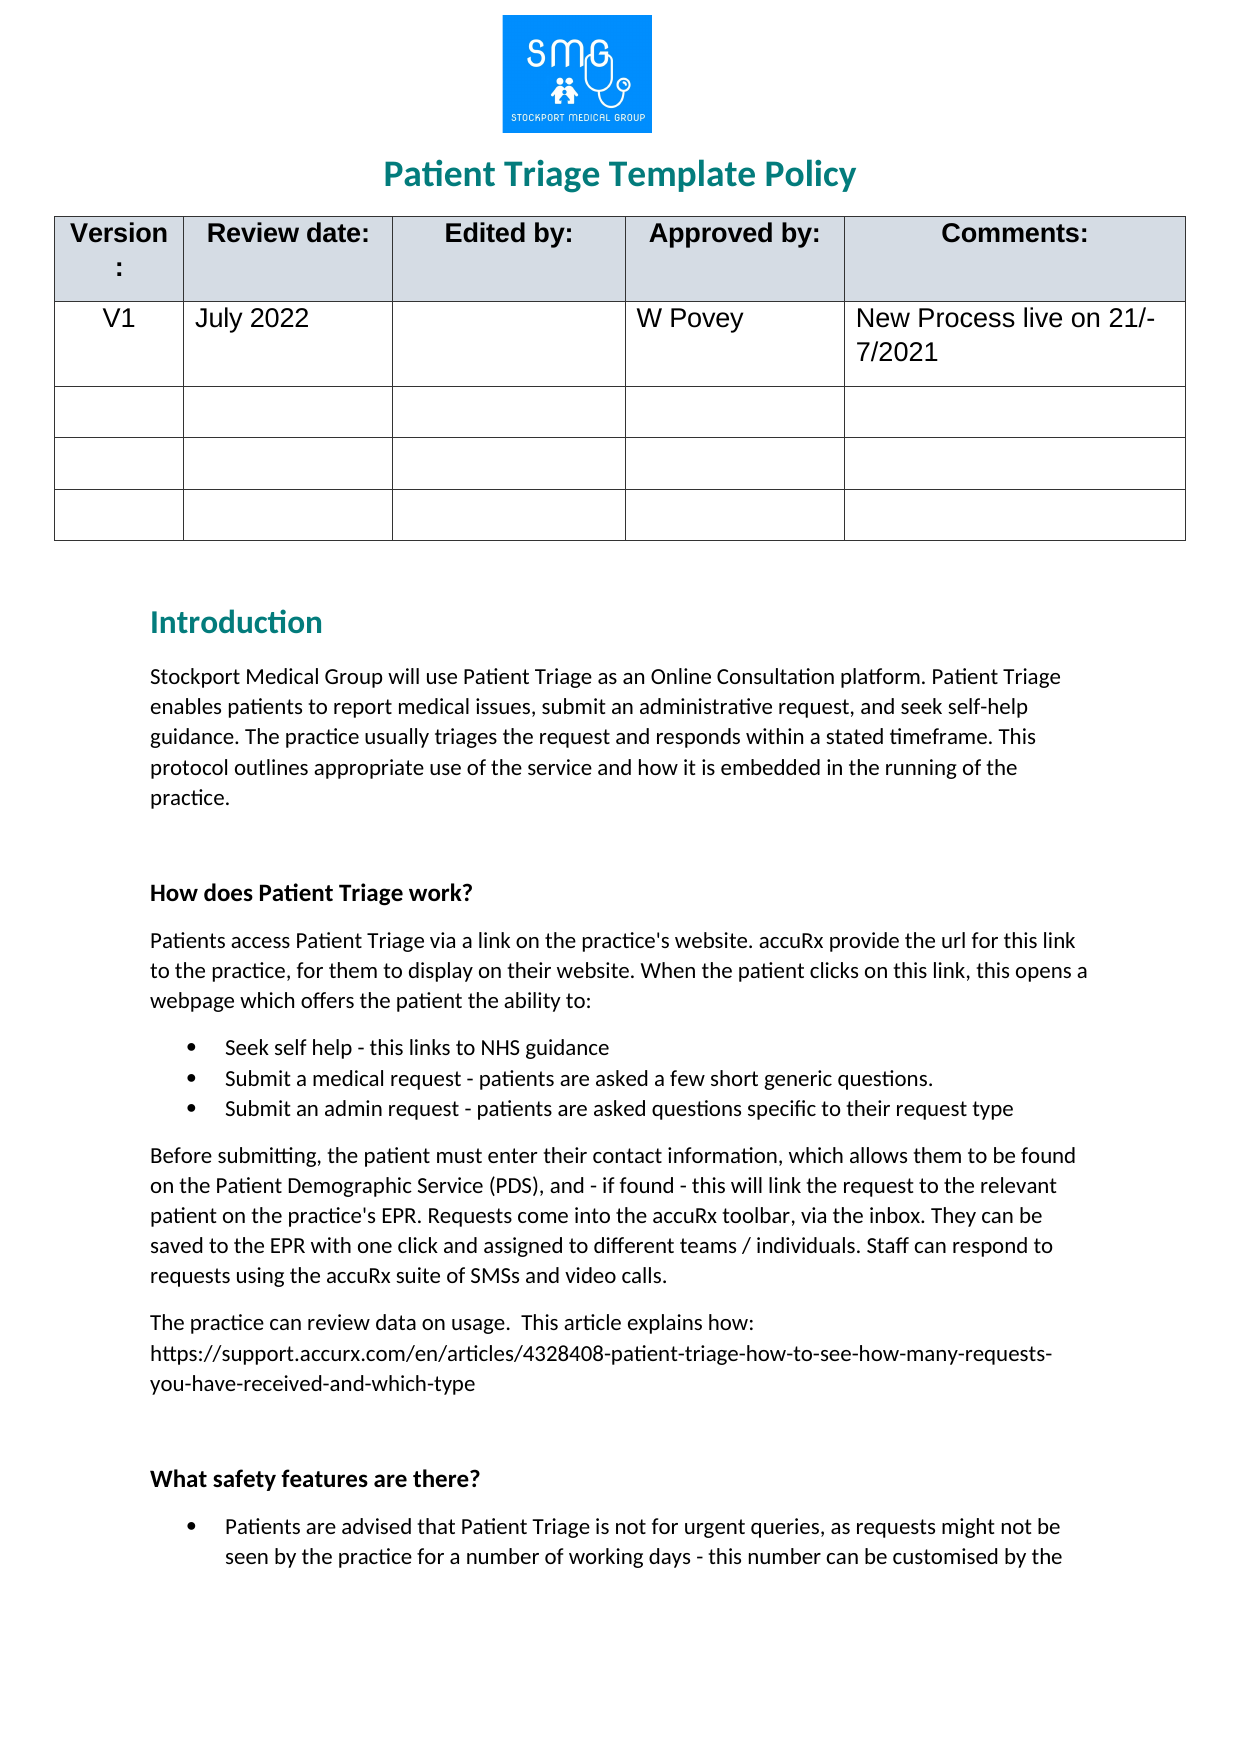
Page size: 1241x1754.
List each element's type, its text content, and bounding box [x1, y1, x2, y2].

table_cell [393, 438, 625, 488]
text The practice can review data on usage. This article explains how: https://support.accurx.com/en/articles/4328408-patient-triage-how-to-see-how-many-requests-you-have-received-and-which-type [150, 1308, 1090, 1397]
table_header Version: [55, 217, 183, 301]
table_cell [393, 387, 625, 437]
table_cell [626, 490, 844, 540]
list Seek self help - this links to NHS guidance [187, 1033, 1090, 1062]
list Submit an admin request - patients are asked questions specific to their request type [187, 1094, 1090, 1122]
table_cell [845, 438, 1185, 488]
list Submit a medical request - patients are asked a few short generic questions. [187, 1064, 1090, 1092]
text What safety features are there? [150, 1463, 1090, 1493]
table_cell [845, 387, 1185, 437]
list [187, 1512, 1090, 1571]
table_header Edited by: [393, 217, 625, 301]
table_cell [55, 387, 183, 437]
table_cell V1 [55, 302, 183, 386]
table_cell [626, 387, 844, 437]
text How does Patient Triage work? [150, 877, 1090, 907]
table_header Review date: [184, 217, 392, 301]
table_cell July 2022 [184, 302, 392, 386]
table_cell [184, 490, 392, 540]
table_cell [55, 490, 183, 540]
table_cell W Povey [626, 302, 844, 386]
table_cell [393, 490, 625, 540]
table_cell [626, 438, 844, 488]
table_cell [845, 490, 1185, 540]
text Introduction [150, 601, 1090, 642]
table_header Approved by: [626, 217, 844, 301]
table_cell [184, 387, 392, 437]
table_header Comments: [845, 217, 1185, 301]
text Stockport Medical Group will use Patient Triage as an Online Consultation platform. Patient Triage enables patients to report medical issues, submit an administrative request, and seek self-help guidance. The practice usually triages the request and responds within a stated timeframe. This protocol outlines appropriate use of the service and how it is embedded in the running of the practice. [150, 662, 1090, 811]
text Patients access Patient Triage via a link on the practice's website. accuRx provide the url for this link to the practice, for them to display on their website. When the patient clicks on this link, this opens a webpage which offers the patient the ability to: [150, 926, 1090, 1015]
table_cell [55, 438, 183, 488]
table_cell [393, 302, 625, 386]
table_cell [184, 438, 392, 488]
text Before submitting, the patient must enter their contact information, which allows them to be found on the Patient Demographic Service (PDS), and - if found - this will link the request to the relevant patient on the practice's EPR. Requests come into the accuRx toolbar, via the inbox. They can be saved to the EPR with one click and assigned to different teams / individuals. Staff can respond to requests using the accuRx suite of SMSs and video calls. [150, 1141, 1090, 1290]
table_cell New Process live on 21/-7/2021 [845, 302, 1185, 386]
text Patient Triage Template Policy [150, 150, 1090, 196]
picture [502, 15, 652, 133]
